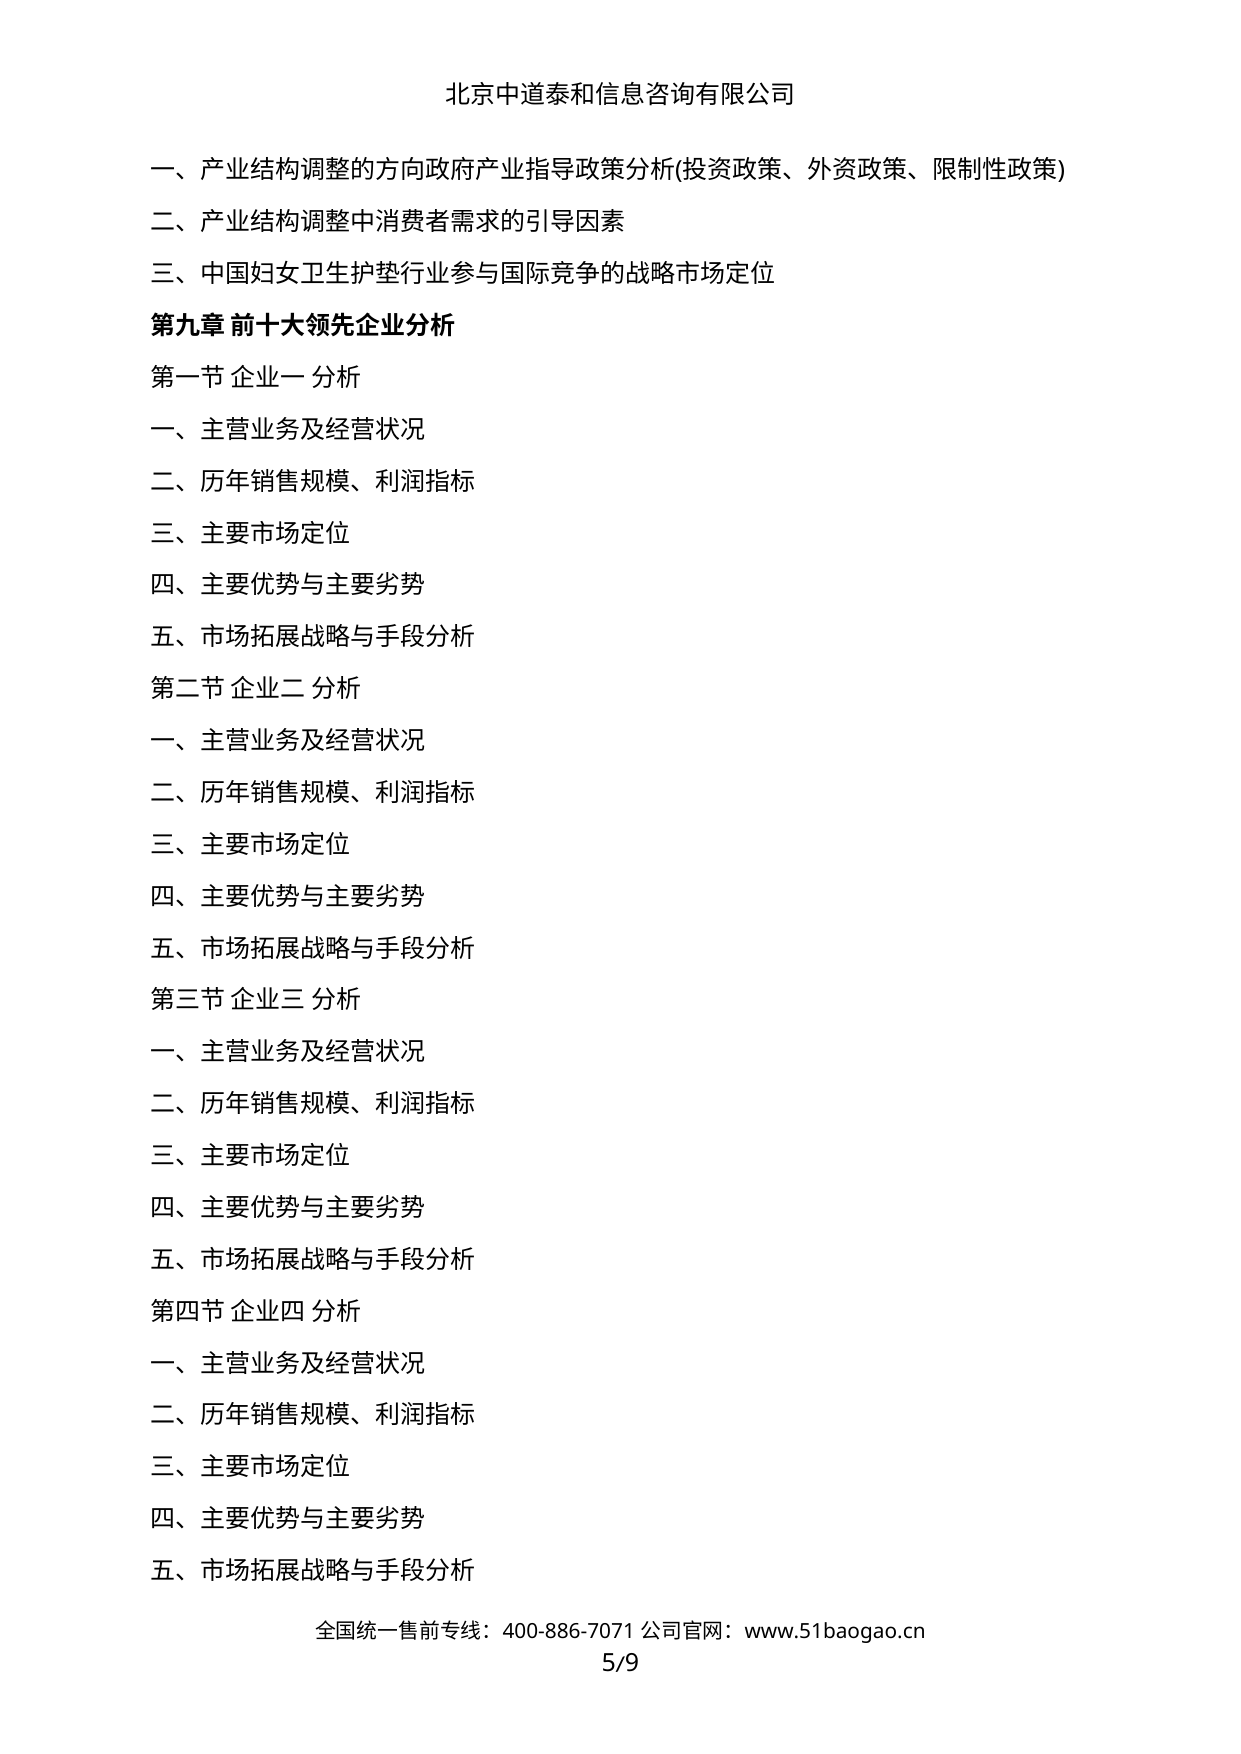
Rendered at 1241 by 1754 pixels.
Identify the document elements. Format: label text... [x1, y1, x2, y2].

text 一、主营业务及经营状况 [150, 409, 1090, 446]
text 一、主营业务及经营状况 [150, 1032, 1090, 1068]
text 五、市场拓展战略与手段分析 [150, 1551, 1090, 1587]
text 一、主营业务及经营状况 [150, 721, 1090, 757]
text 四、主要优势与主要劣势 [150, 1499, 1090, 1535]
text 第一节 企业一 分析 [150, 357, 1090, 394]
text 二、产业结构调整中消费者需求的引导因素 [150, 202, 1090, 238]
text 二、历年销售规模、利润指标 [150, 1084, 1090, 1120]
text 四、主要优势与主要劣势 [150, 1187, 1090, 1224]
text 一、产业结构调整的方向政府产业指导政策分析(投资政策、外资政策、限制性政策) [150, 150, 1090, 186]
text 二、历年销售规模、利润指标 [150, 461, 1090, 497]
text 第三节 企业三 分析 [150, 980, 1090, 1016]
text 五、市场拓展战略与手段分析 [150, 928, 1090, 964]
text 第九章 前十大领先企业分析 [150, 306, 1090, 342]
text 三、主要市场定位 [150, 1447, 1090, 1483]
text 第二节 企业二 分析 [150, 669, 1090, 705]
text 二、历年销售规模、利润指标 [150, 772, 1090, 809]
text 三、主要市场定位 [150, 513, 1090, 549]
text 四、主要优势与主要劣势 [150, 876, 1090, 912]
text 第四节 企业四 分析 [150, 1291, 1090, 1327]
text 三、中国妇女卫生护垫行业参与国际竞争的战略市场定位 [150, 254, 1090, 290]
text 四、主要优势与主要劣势 [150, 565, 1090, 601]
text 三、主要市场定位 [150, 1136, 1090, 1172]
text 五、市场拓展战略与手段分析 [150, 1239, 1090, 1276]
text 五、市场拓展战略与手段分析 [150, 617, 1090, 653]
text 二、历年销售规模、利润指标 [150, 1395, 1090, 1431]
text 三、主要市场定位 [150, 824, 1090, 861]
text 一、主营业务及经营状况 [150, 1343, 1090, 1379]
